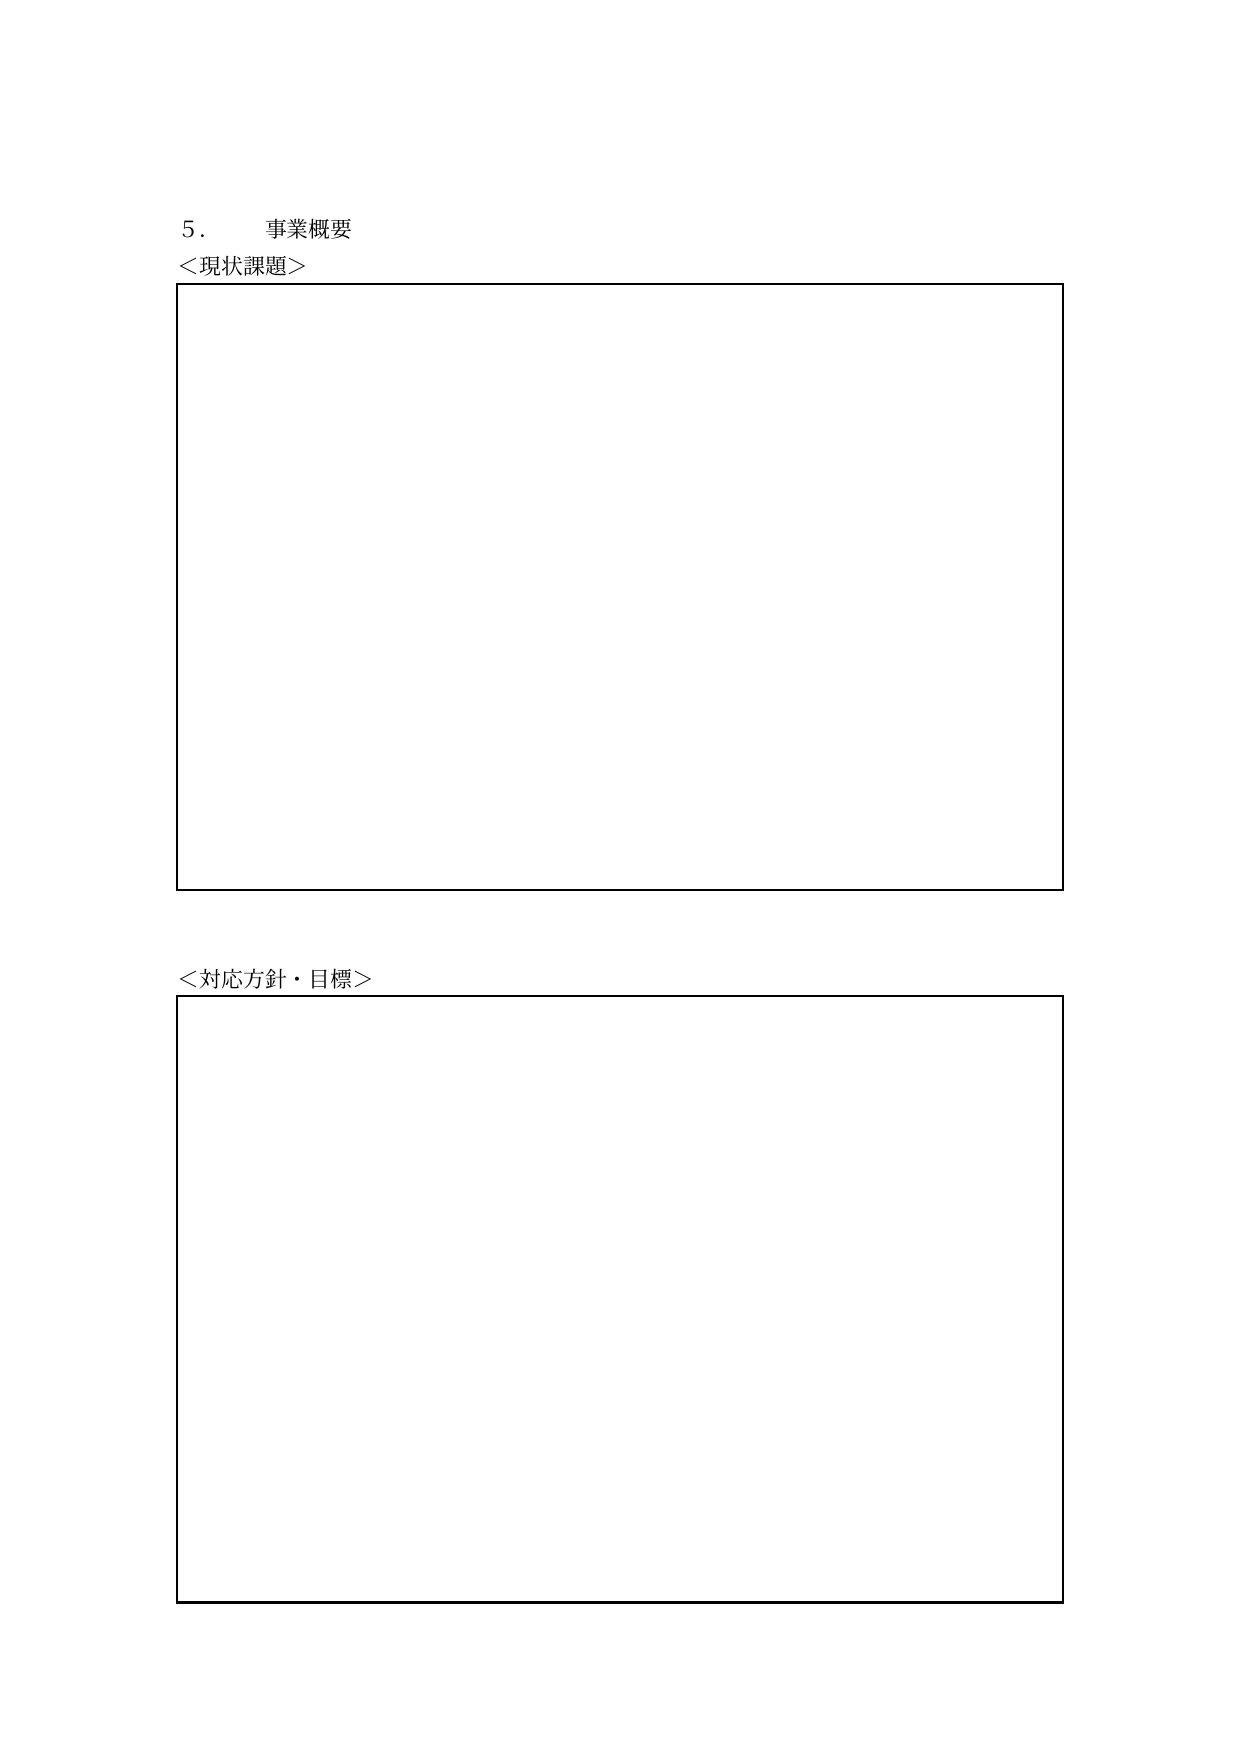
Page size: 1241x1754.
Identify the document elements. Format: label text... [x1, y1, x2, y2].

text ＜対応方針・目標＞ [177, 959, 1063, 995]
text ＜現状課題＞ [177, 246, 1063, 283]
list 事業概要 [177, 209, 1063, 246]
